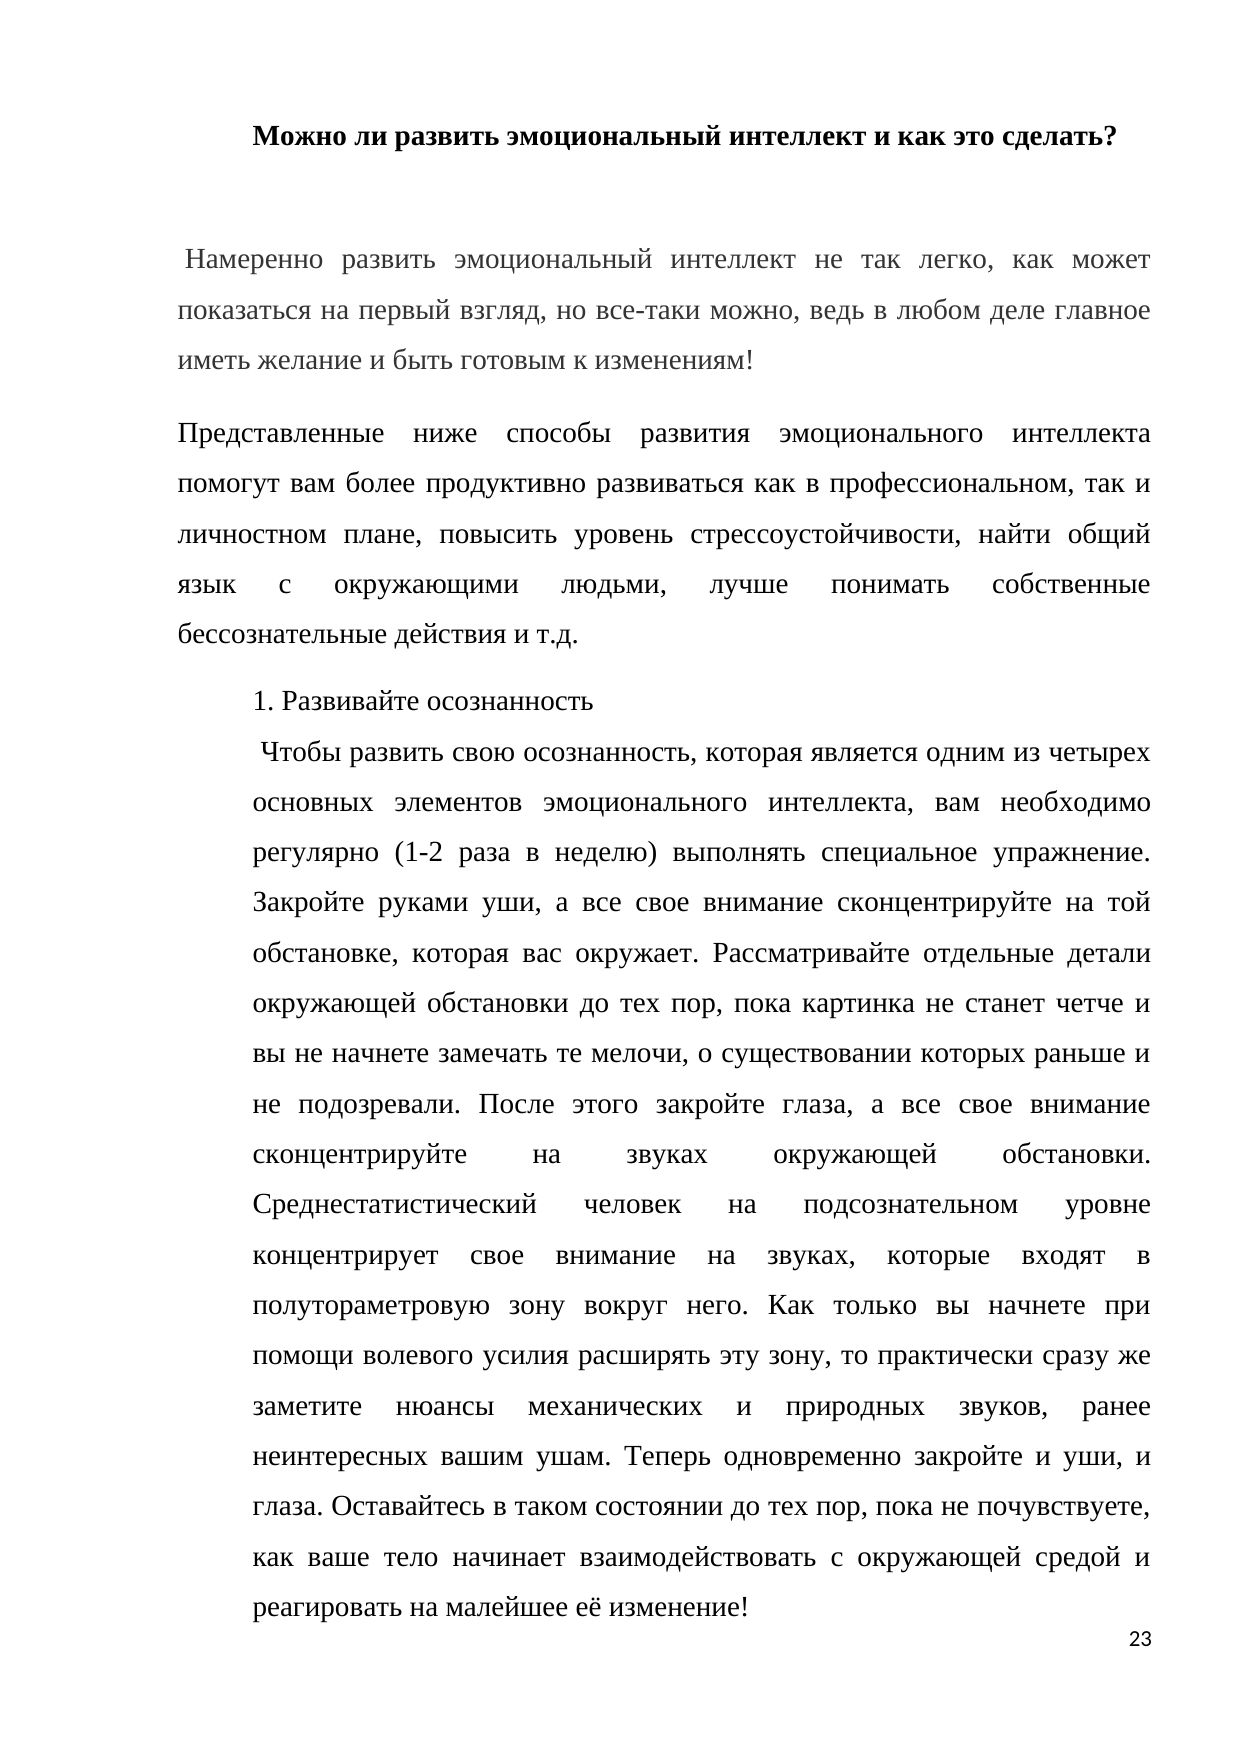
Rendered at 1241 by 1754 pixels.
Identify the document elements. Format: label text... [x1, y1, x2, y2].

text Намеренно развить эмоциональный интеллект не так легко, как может показаться на первый взгляд, но все-таки можно, ведь в любом деле главное иметь желание и быть готовым к изменениям! [177, 241, 1152, 292]
list 1. Развивайте осознанность [252, 683, 1152, 717]
text Представленные ниже способы развития эмоционального интеллекта помогут вам более продуктивно развиваться как в профессиональном, так и личностном плане, повысить уровень стрессоустойчивости, найти общий язык с окружающими людьми, лучше понимать собственные бессознательные действия и т.д. [177, 415, 1152, 650]
list Чтобы развить свою осознанность, которая является одним из четырех основных элементов эмоционального интеллекта, вам необходимо регулярно (1-2 раза в неделю) выполнять специальное упражнение. Закройте руками уши, а все свое внимание сконцентрируйте на той обстановке, которая вас окружает. Рассматривайте отдельные детали окружающей обстановки до тех пор, пока картинка не станет четче и вы не начнете замечать те мелочи, о существовании которых раньше и не подозревали. После этого закройте глаза, а все свое внимание сконцентрируйте на звуках окружающей обстановки. Среднестатистический человек на подсознательном уровне концентрирует свое внимание на звуках, которые входят в полутораметровую зону вокруг него. Как только вы начнете при помощи волевого усилия расширять эту зону, то практически сразу же заметите нюансы механических и природных звуков, ранее неинтересных вашим ушам. Теперь одновременно закройте и уши, и глаза. Оставайтесь в таком состоянии до тех пор, пока не почувствуете, как ваше тело начинает взаимодействовать с окружающей средой и реагировать на малейшее её изменение! [252, 734, 1152, 1622]
text Намеренно развить эмоциональный интеллект не так легко, как может показаться на первый взгляд, но все-таки можно, ведь в любом деле главное иметь желание и быть готовым к изменениям! [177, 325, 1152, 376]
list Можно ли развить эмоциональный интеллект и как это сделать? [252, 118, 1152, 152]
